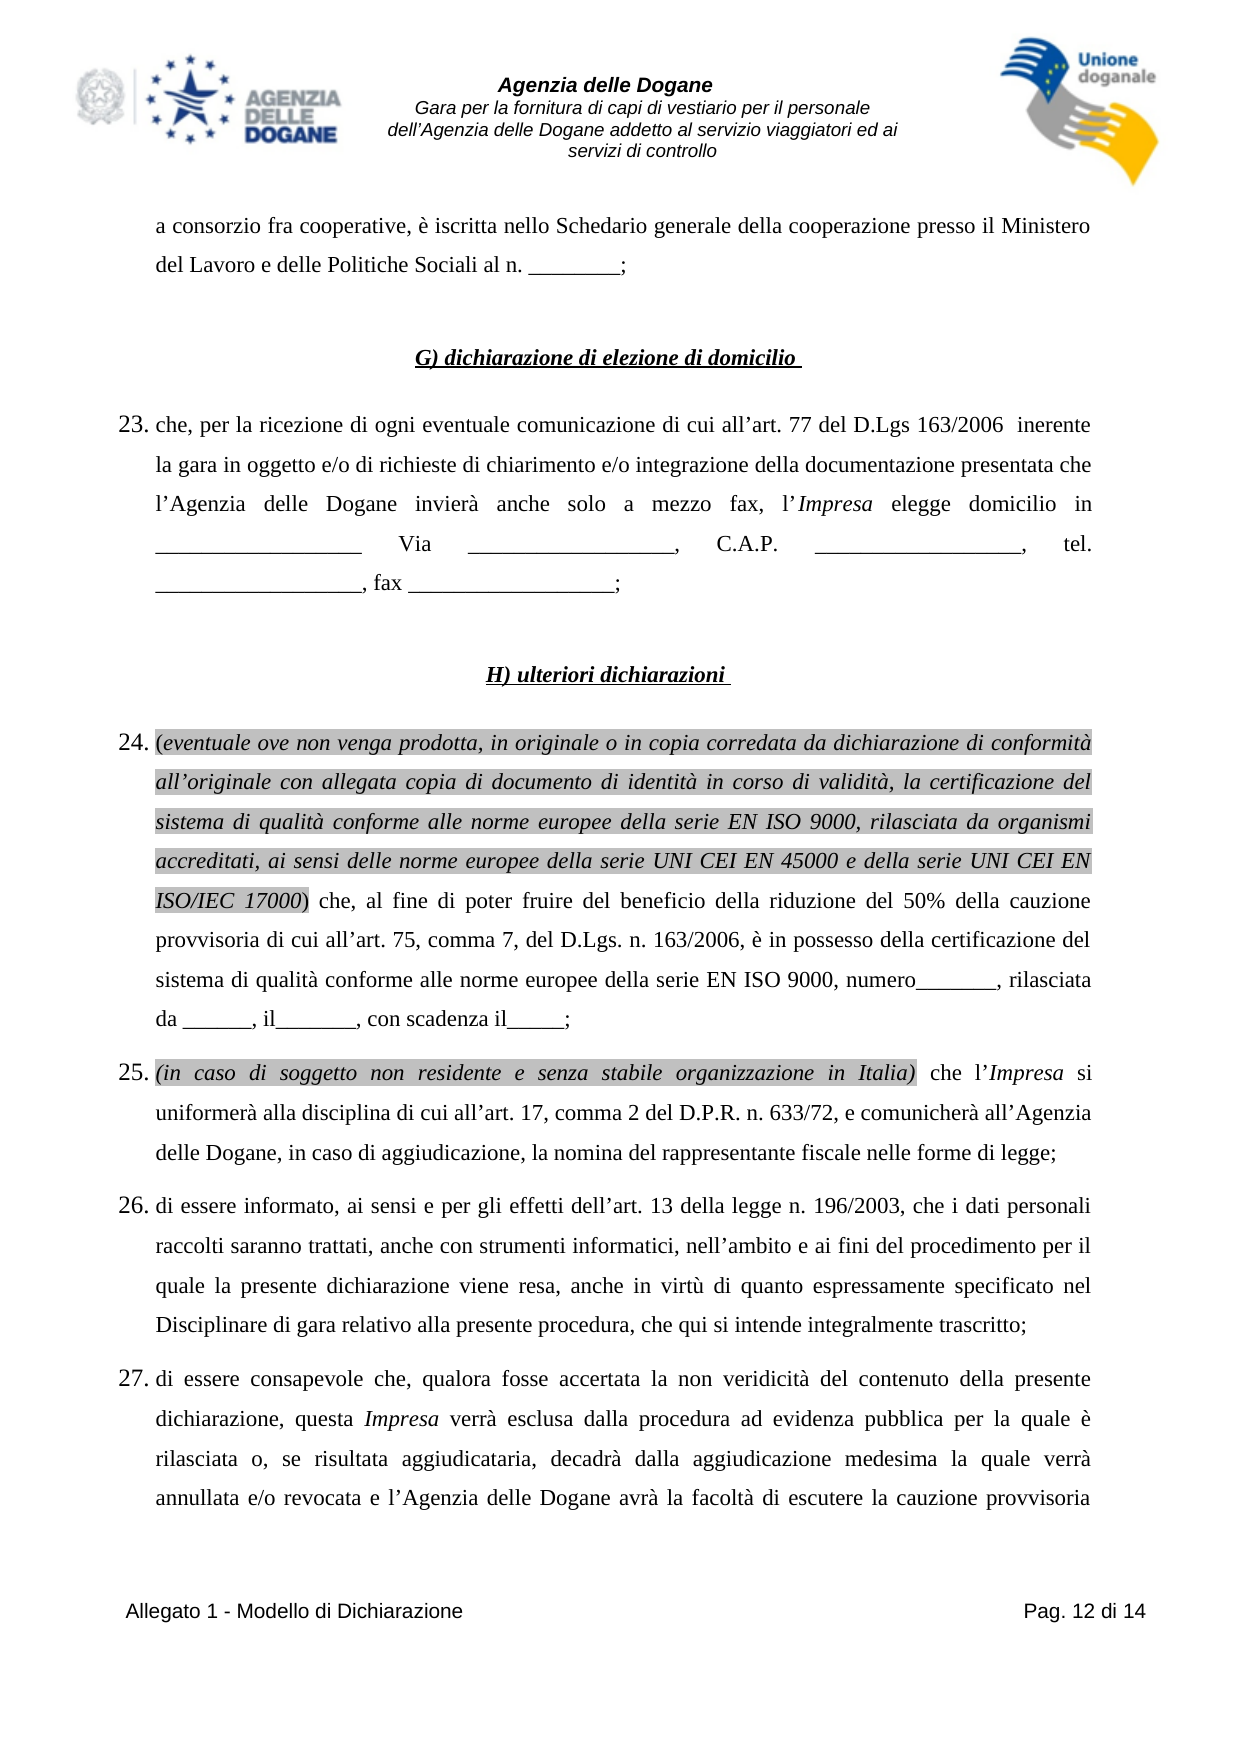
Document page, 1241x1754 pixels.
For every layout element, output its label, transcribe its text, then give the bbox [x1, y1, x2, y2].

text H) ulteriori dichiarazioni [118, 661, 1092, 688]
list di essere informato, ai sensi e per gli effetti dell’art. 13 della legge n. 196/2003, che i dati personali raccolti saranno trattati, anche con strumenti informatici, nell’ambito e ai fini del procedimento per il quale la presente dichiarazione viene resa, anche in virtù di quanto espressamente specificato nel Disciplinare di gara relativo alla presente procedura, che qui si intende integralmente trascritto; [118, 1191, 1092, 1338]
list (eventuale ove non venga prodotta, in originale o in copia corredata da dichiarazione di conformità all’originale con allegata copia di documento di identità in corso di validità, la certificazione del sistema di qualità conforme alle norme europee della serie EN ISO 9000, rilasciata da organismi accreditati, ai sensi delle norme europee della serie UNI CEI EN 45000 e della serie UNI CEI EN ISO/IEC 17000) che, al fine di poter fruire del beneficio della riduzione del 50% della cauzione provvisoria di cui all’art. 75, comma 7, del D.Lgs. n. 163/2006, è in possesso della certificazione del sistema di qualità conforme alle norme europee della serie EN ISO 9000, numero_______, rilasciata da ______, il_______, con scadenza il_____; [118, 727, 1092, 1032]
picture [54, 22, 361, 172]
list (in caso di soggetto non residente e senza stabile organizzazione in Italia) che l’Impresa si uniformerà alla disciplina di cui all’art. 17, comma 2 del D.P.R. n. 633/72, e comunicherà all’Agenzia delle Dogane, in caso di aggiudicazione, la nomina del rappresentante fiscale nelle forme di legge; [118, 1057, 1092, 1165]
picture [988, 22, 1197, 204]
list che, per la ricezione di ogni eventuale comunicazione di cui all’art. 77 del D.Lgs 163/2006 inerente la gara in oggetto e/o di richieste di chiarimento e/o integrazione della documentazione presentata che l’Agenzia delle Dogane invierà anche solo a mezzo fax, l’Impresa elegge domicilio in __________________ Via __________________, C.A.P. __________________, tel. __________________, fax __________________; [118, 409, 1092, 596]
text G) dichiarazione di elezione di domicilio [118, 344, 1092, 370]
